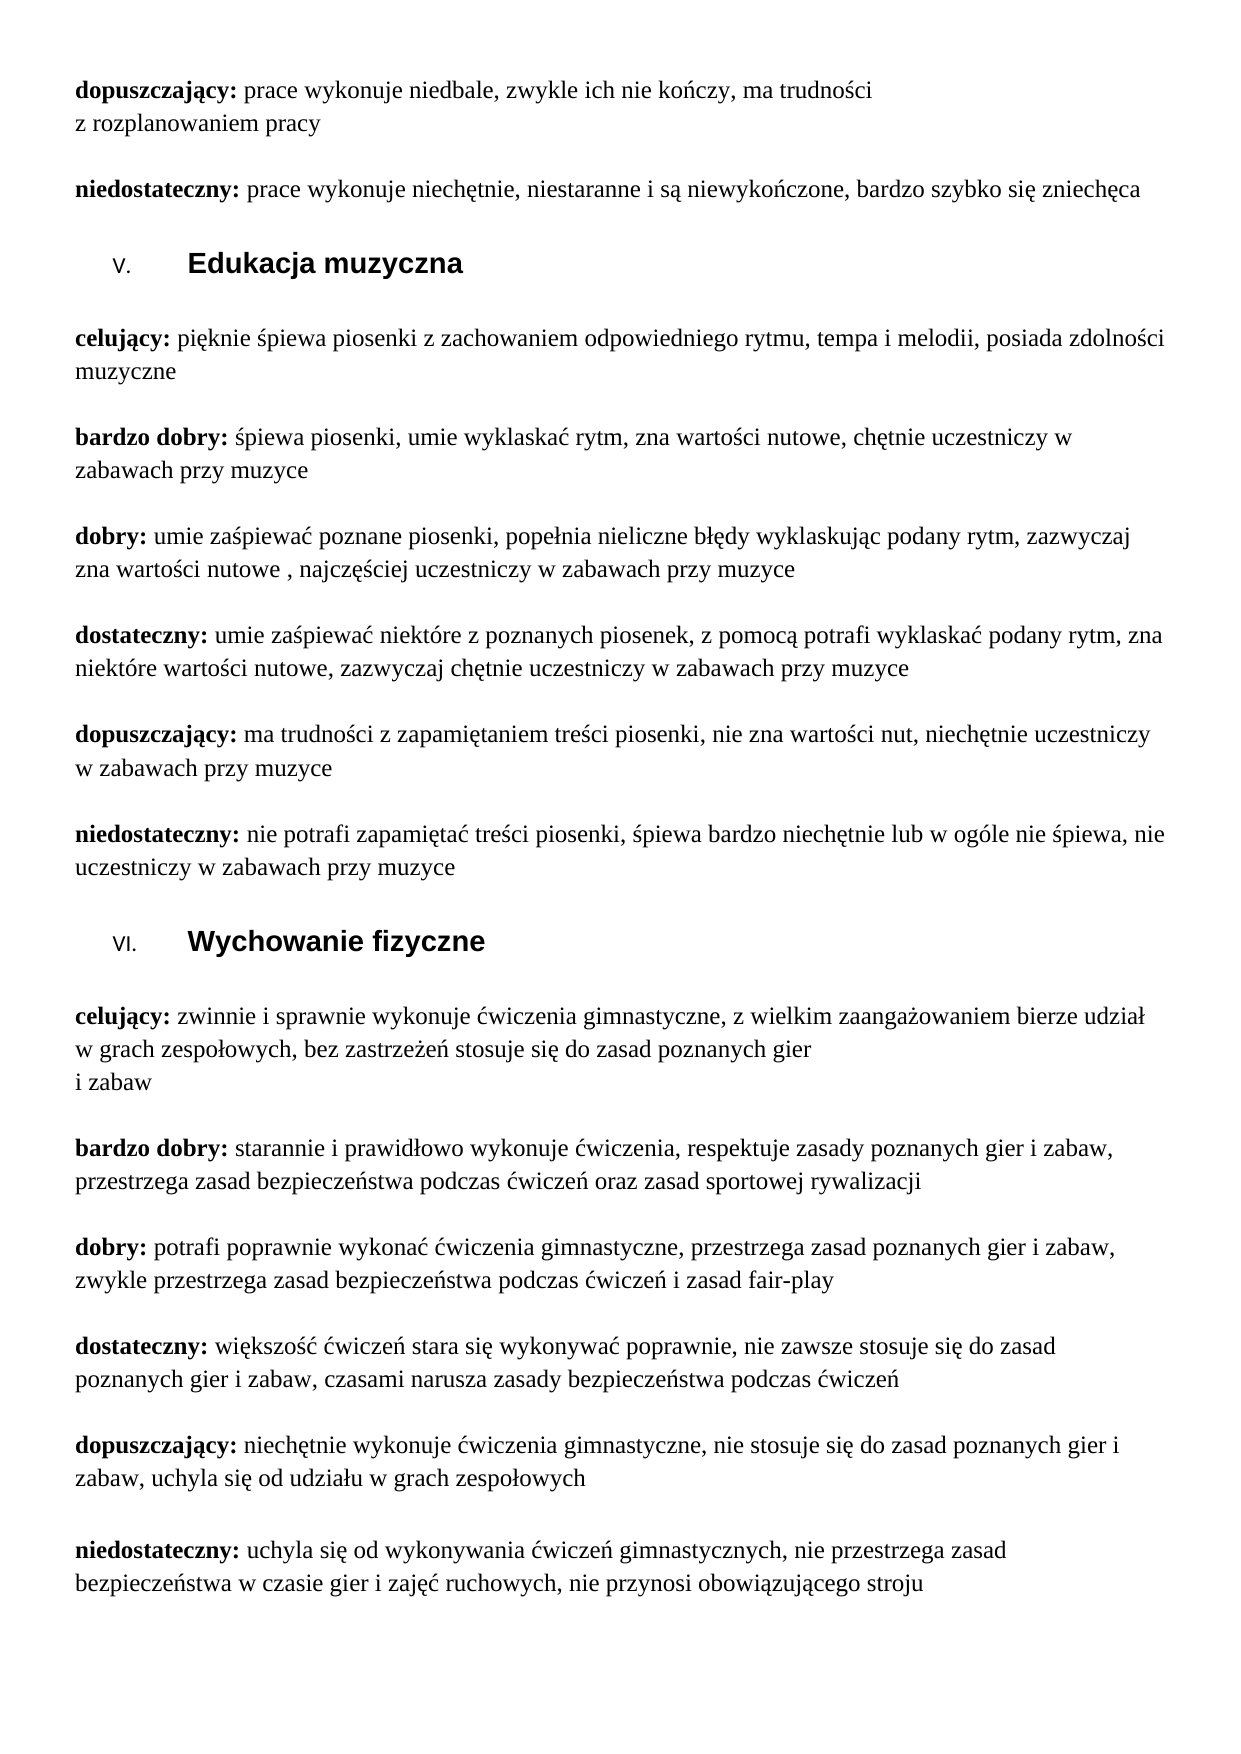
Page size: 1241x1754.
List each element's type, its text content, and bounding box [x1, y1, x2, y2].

text bardzo dobry: śpiewa piosenki, umie wyklaskać rytm, zna wartości nutowe, chętnie uczestniczy w zabawach przy muzyce [75, 422, 1165, 484]
text dobry: umie zaśpiewać poznane piosenki, popełnia nieliczne błędy wyklaskując podany rytm, zazwyczaj zna wartości nutowe , najczęściej uczestniczy w zabawach przy muzyce [75, 521, 1165, 583]
text bardzo dobry: starannie i prawidłowo wykonuje ćwiczenia, respektuje zasady poznanych gier i zabaw, przestrzega zasad bezpieczeństwa podczas ćwiczeń oraz zasad sportowej rywalizacji [75, 1133, 1165, 1195]
text niedostateczny: nie potrafi zapamiętać treści piosenki, śpiewa bardzo niechętnie lub w ogóle nie śpiewa, nie uczestniczy w zabawach przy muzyce [75, 819, 1165, 880]
text dopuszczający: niechętnie wykonuje ćwiczenia gimnastyczne, nie stosuje się do zasad poznanych gier i zabaw, uchyla się od udziału w grach zespołowych [75, 1430, 1165, 1492]
text dopuszczający: prace wykonuje niedbale, zwykle ich nie kończy, ma trudności z rozplanowaniem pracy [75, 75, 1165, 137]
text celujący: pięknie śpiewa piosenki z zachowaniem odpowiedniego rytmu, tempa i melodii, posiada zdolności muzyczne [75, 323, 1165, 385]
text celujący: zwinnie i sprawnie wykonuje ćwiczenia gimnastyczne, z wielkim zaangażowaniem bierze udział w grach zespołowych, bez zastrzeżeń stosuje się do zasad poznanych gier i zabaw [75, 1001, 1165, 1096]
list Wychowanie fizyczne [112, 924, 1165, 957]
text niedostateczny: uchyla się od wykonywania ćwiczeń gimnastycznych, nie przestrzega zasad bezpieczeństwa w czasie gier i zajęć ruchowych, nie przynosi obowiązującego stroju [75, 1535, 1165, 1597]
text dostateczny: większość ćwiczeń stara się wykonywać poprawnie, nie zawsze stosuje się do zasad poznanych gier i zabaw, czasami narusza zasady bezpieczeństwa podczas ćwiczeń [75, 1331, 1165, 1393]
text dopuszczający: ma trudności z zapamiętaniem treści piosenki, nie zna wartości nut, niechętnie uczestniczy w zabawach przy muzyce [75, 719, 1165, 781]
text niedostateczny: prace wykonuje niechętnie, niestaranne i są niewykończone, bardzo szybko się zniechęca [75, 174, 1165, 203]
list Edukacja muzyczna [112, 246, 1165, 280]
text dobry: potrafi poprawnie wykonać ćwiczenia gimnastyczne, przestrzega zasad poznanych gier i zabaw, zwykle przestrzega zasad bezpieczeństwa podczas ćwiczeń i zasad fair-play [75, 1232, 1165, 1294]
text dostateczny: umie zaśpiewać niektóre z poznanych piosenek, z pomocą potrafi wyklaskać podany rytm, zna niektóre wartości nutowe, zazwyczaj chętnie uczestniczy w zabawach przy muzyce [75, 621, 1165, 682]
